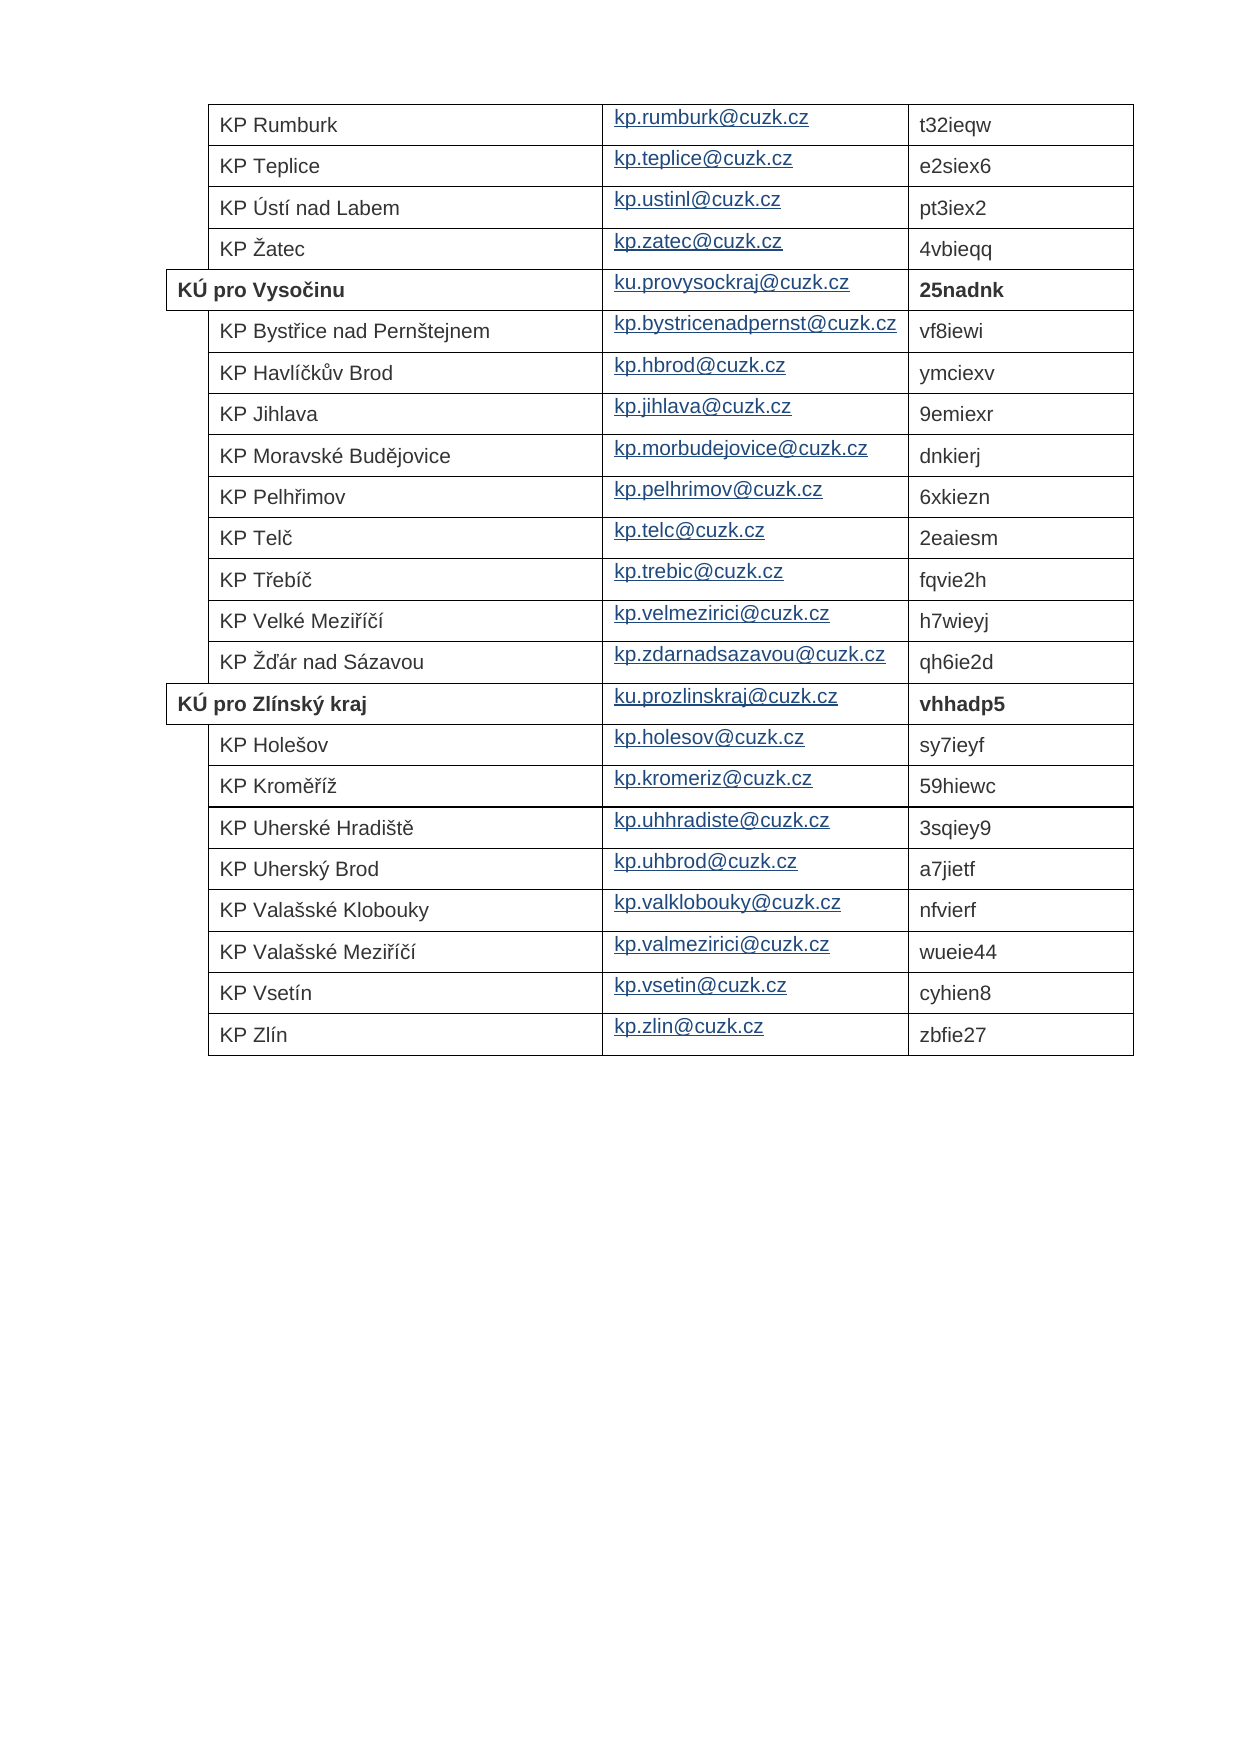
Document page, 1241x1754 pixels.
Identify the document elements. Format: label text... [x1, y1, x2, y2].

table_cell e2siex6 [909, 146, 1133, 186]
table_cell kp.bystricenadpernst@cuzk.cz [603, 311, 908, 352]
table_cell 59hiewc [909, 766, 1133, 806]
table_cell a7jietf [909, 849, 1133, 889]
table_cell kp.pelhrimov@cuzk.cz [603, 477, 908, 517]
table_cell h7wieyj [909, 601, 1133, 641]
table_cell vf8iewi [909, 311, 1133, 352]
table_cell kp.zatec@cuzk.cz [603, 229, 908, 269]
table_cell kp.kromeriz@cuzk.cz [603, 766, 908, 806]
table_cell kp.morbudejovice@cuzk.cz [603, 435, 908, 476]
table_cell ymciexv [909, 353, 1133, 393]
table_cell kp.zlin@cuzk.cz [603, 1014, 908, 1054]
table_cell sy7ieyf [909, 725, 1133, 765]
table_cell kp.teplice@cuzk.cz [603, 146, 908, 186]
table_cell wueie44 [909, 932, 1133, 972]
table_cell KP Kroměříž [209, 766, 602, 806]
table_cell KP Havlíčkův Brod [209, 353, 602, 393]
table_cell kp.holesov@cuzk.cz [603, 725, 908, 765]
table_cell vhhadp5 [909, 684, 1133, 724]
table_cell 9emiexr [909, 394, 1133, 434]
table_cell kp.uhbrod@cuzk.cz [603, 849, 908, 889]
table_cell 2eaiesm [909, 518, 1133, 558]
table_cell KP Holešov [209, 725, 602, 765]
table_cell KP Telč [209, 518, 602, 558]
table_cell KP Žďár nad Sázavou [209, 642, 602, 682]
table_cell ku.prozlinskraj@cuzk.cz [603, 684, 908, 724]
table_cell kp.rumburk@cuzk.cz [603, 105, 908, 145]
table_cell KP Valašské Klobouky [209, 890, 602, 931]
table_cell KP Ústí nad Labem [209, 187, 602, 227]
table_cell 4vbieqq [909, 229, 1133, 269]
table_cell kp.valmezirici@cuzk.cz [603, 932, 908, 972]
table_cell KP Moravské Budějovice [209, 435, 602, 476]
table_cell ku.provysockraj@cuzk.cz [603, 270, 908, 310]
table_cell KP Zlín [209, 1014, 602, 1054]
table_cell t32ieqw [909, 105, 1133, 145]
table_cell KP Třebíč [209, 559, 602, 600]
table_cell qh6ie2d [909, 642, 1133, 682]
table_cell kp.ustinl@cuzk.cz [603, 187, 908, 227]
table_cell KP Bystřice nad Pernštejnem [209, 311, 602, 352]
table_cell KÚ pro Vysočinu [167, 270, 602, 310]
table_cell nfvierf [909, 890, 1133, 931]
table_cell zbfie27 [909, 1014, 1133, 1054]
table_cell 25nadnk [909, 270, 1133, 310]
table_cell kp.uhhradiste@cuzk.cz [603, 808, 908, 848]
table_cell KP Vsetín [209, 973, 602, 1013]
table_cell kp.velmezirici@cuzk.cz [603, 601, 908, 641]
table_cell KP Teplice [209, 146, 602, 186]
table_cell 3sqiey9 [909, 808, 1133, 848]
table_cell fqvie2h [909, 559, 1133, 600]
table_cell 6xkiezn [909, 477, 1133, 517]
table_cell KP Uherský Brod [209, 849, 602, 889]
table_cell KP Jihlava [209, 394, 602, 434]
table_cell KP Pelhřimov [209, 477, 602, 517]
table_cell KP Uherské Hradiště [209, 808, 602, 848]
table_cell KP Velké Meziříčí [209, 601, 602, 641]
table_cell dnkierj [909, 435, 1133, 476]
table_cell kp.telc@cuzk.cz [603, 518, 908, 558]
table_cell KP Valašské Meziříčí [209, 932, 602, 972]
table_cell pt3iex2 [909, 187, 1133, 227]
table_cell kp.valklobouky@cuzk.cz [603, 890, 908, 931]
table_cell KÚ pro Zlínský kraj [167, 684, 602, 724]
table_cell kp.zdarnadsazavou@cuzk.cz [603, 642, 908, 682]
table_cell KP Rumburk [209, 105, 602, 145]
table_cell kp.jihlava@cuzk.cz [603, 394, 908, 434]
table_cell kp.vsetin@cuzk.cz [603, 973, 908, 1013]
table_cell KP Žatec [209, 229, 602, 269]
table_cell cyhien8 [909, 973, 1133, 1013]
table_cell kp.hbrod@cuzk.cz [603, 353, 908, 393]
table_cell kp.trebic@cuzk.cz [603, 559, 908, 600]
